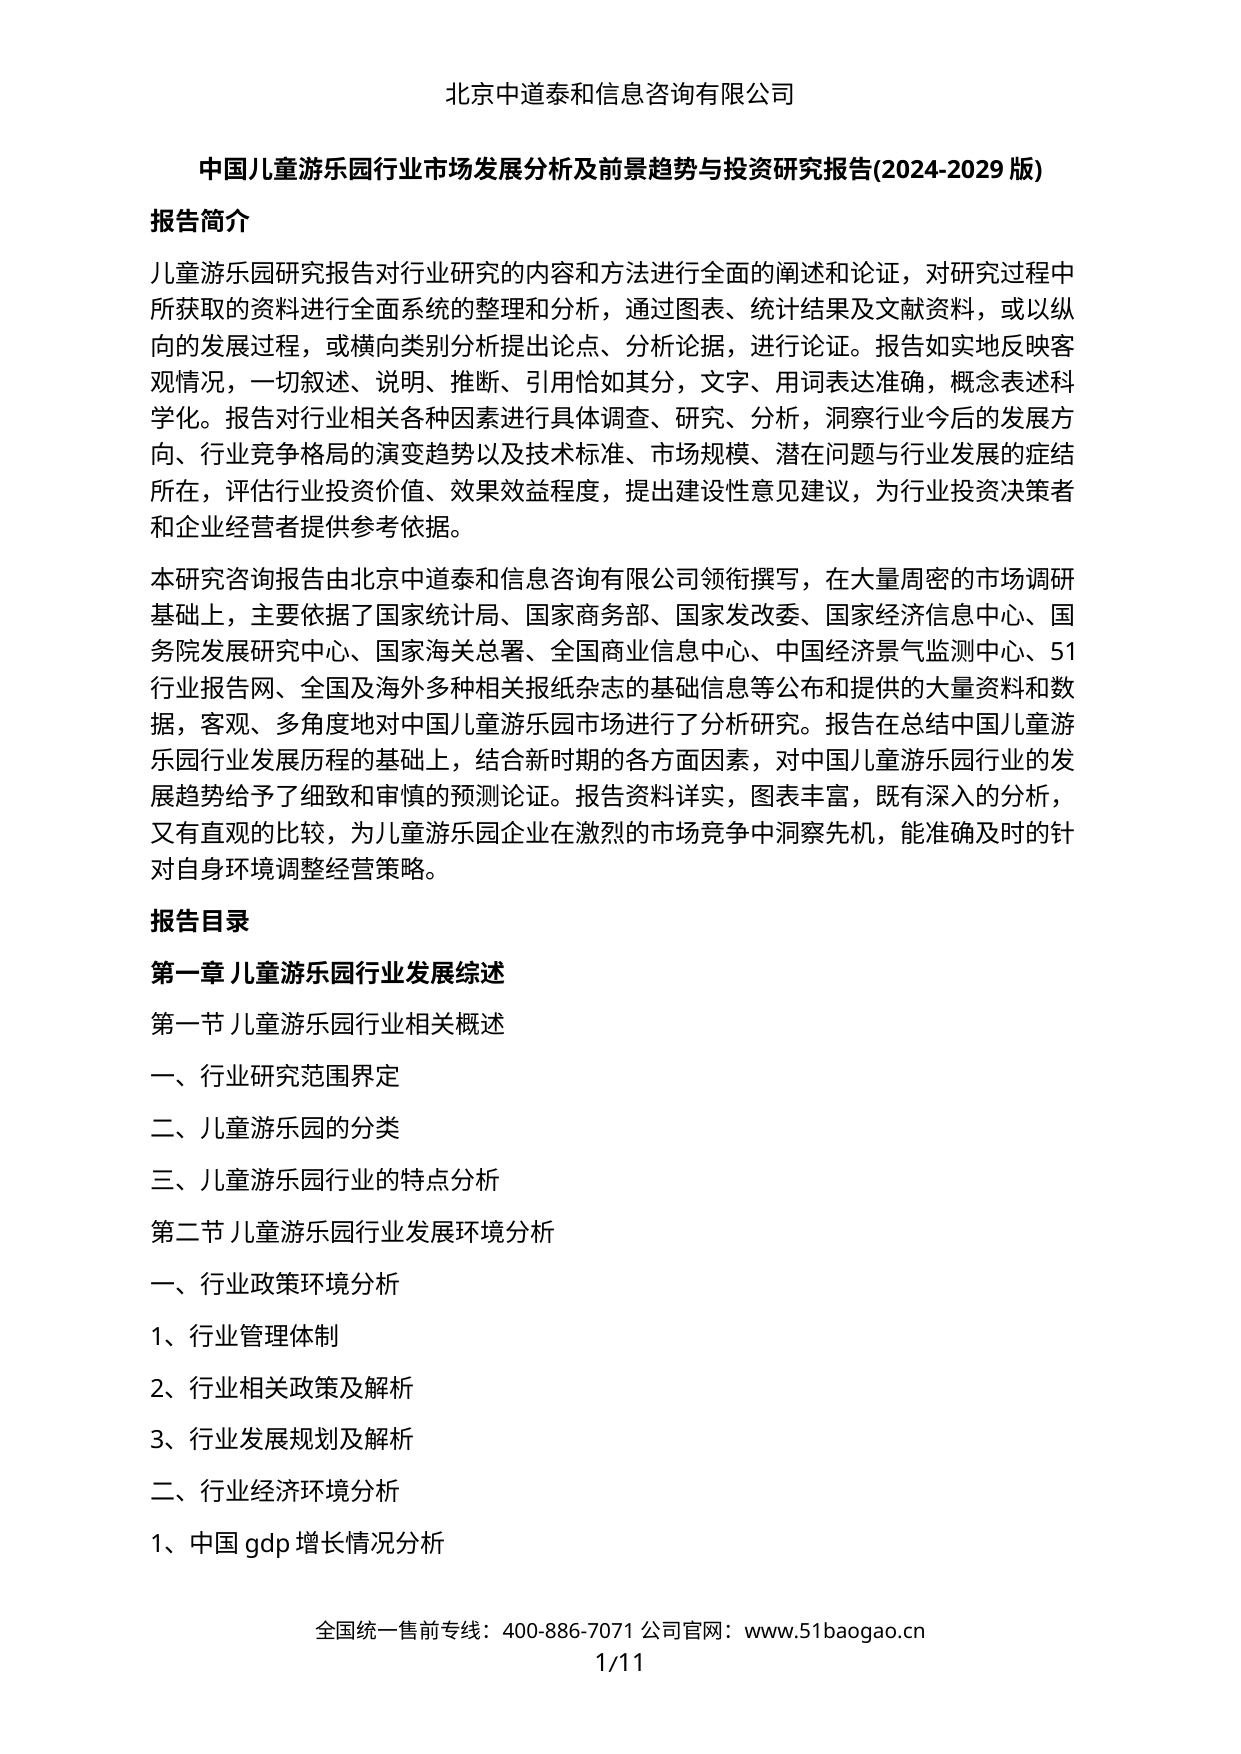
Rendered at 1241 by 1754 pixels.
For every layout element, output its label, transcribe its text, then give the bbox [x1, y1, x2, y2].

text 儿童游乐园研究报告对行业研究的内容和方法进行全面的阐述和论证，对研究过程中所获取的资料进行全面系统的整理和分析，通过图表、统计结果及文献资料，或以纵向的发展过程，或横向类别分析提出论点、分析论据，进行论证。报告如实地反映客观情况，一切叙述、说明、推断、引用恰如其分，文字、用词表达准确，概念表述科学化。报告对行业相关各种因素进行具体调查、研究、分析，洞察行业今后的发展方向、行业竞争格局的演变趋势以及技术标准、市场规模、潜在问题与行业发展的症结所在，评估行业投资价值、效果效益程度，提出建设性意见建议，为行业投资决策者和企业经营者提供参考依据。 [150, 254, 1090, 544]
text 第二节 儿童游乐园行业发展环境分析 [150, 1212, 1090, 1249]
text 第一节 儿童游乐园行业相关概述 [150, 1005, 1090, 1041]
text 中国儿童游乐园行业市场发展分析及前景趋势与投资研究报告(2024-2029版) [150, 150, 1090, 186]
text 3、行业发展规划及解析 [150, 1420, 1090, 1456]
text 1、行业管理体制 [150, 1316, 1090, 1352]
text 二、行业经济环境分析 [150, 1472, 1090, 1508]
text 1、中国gdp增长情况分析 [150, 1524, 1090, 1560]
text 一、行业研究范围界定 [150, 1057, 1090, 1093]
text 二、儿童游乐园的分类 [150, 1109, 1090, 1145]
text 报告简介 [150, 202, 1090, 238]
text 一、行业政策环境分析 [150, 1264, 1090, 1301]
text 第一章 儿童游乐园行业发展综述 [150, 953, 1090, 989]
text 三、儿童游乐园行业的特点分析 [150, 1161, 1090, 1197]
text 本研究咨询报告由北京中道泰和信息咨询有限公司领衔撰写，在大量周密的市场调研基础上，主要依据了国家统计局、国家商务部、国家发改委、国家经济信息中心、国务院发展研究中心、国家海关总署、全国商业信息中心、中国经济景气监测中心、51行业报告网、全国及海外多种相关报纸杂志的基础信息等公布和提供的大量资料和数据，客观、多角度地对中国儿童游乐园市场进行了分析研究。报告在总结中国儿童游乐园行业发展历程的基础上，结合新时期的各方面因素，对中国儿童游乐园行业的发展趋势给予了细致和审慎的预测论证。报告资料详实，图表丰富，既有深入的分析，又有直观的比较，为儿童游乐园企业在激烈的市场竞争中洞察先机，能准确及时的针对自身环境调整经营策略。 [150, 559, 1090, 886]
text 2、行业相关政策及解析 [150, 1368, 1090, 1404]
text 报告目录 [150, 901, 1090, 937]
